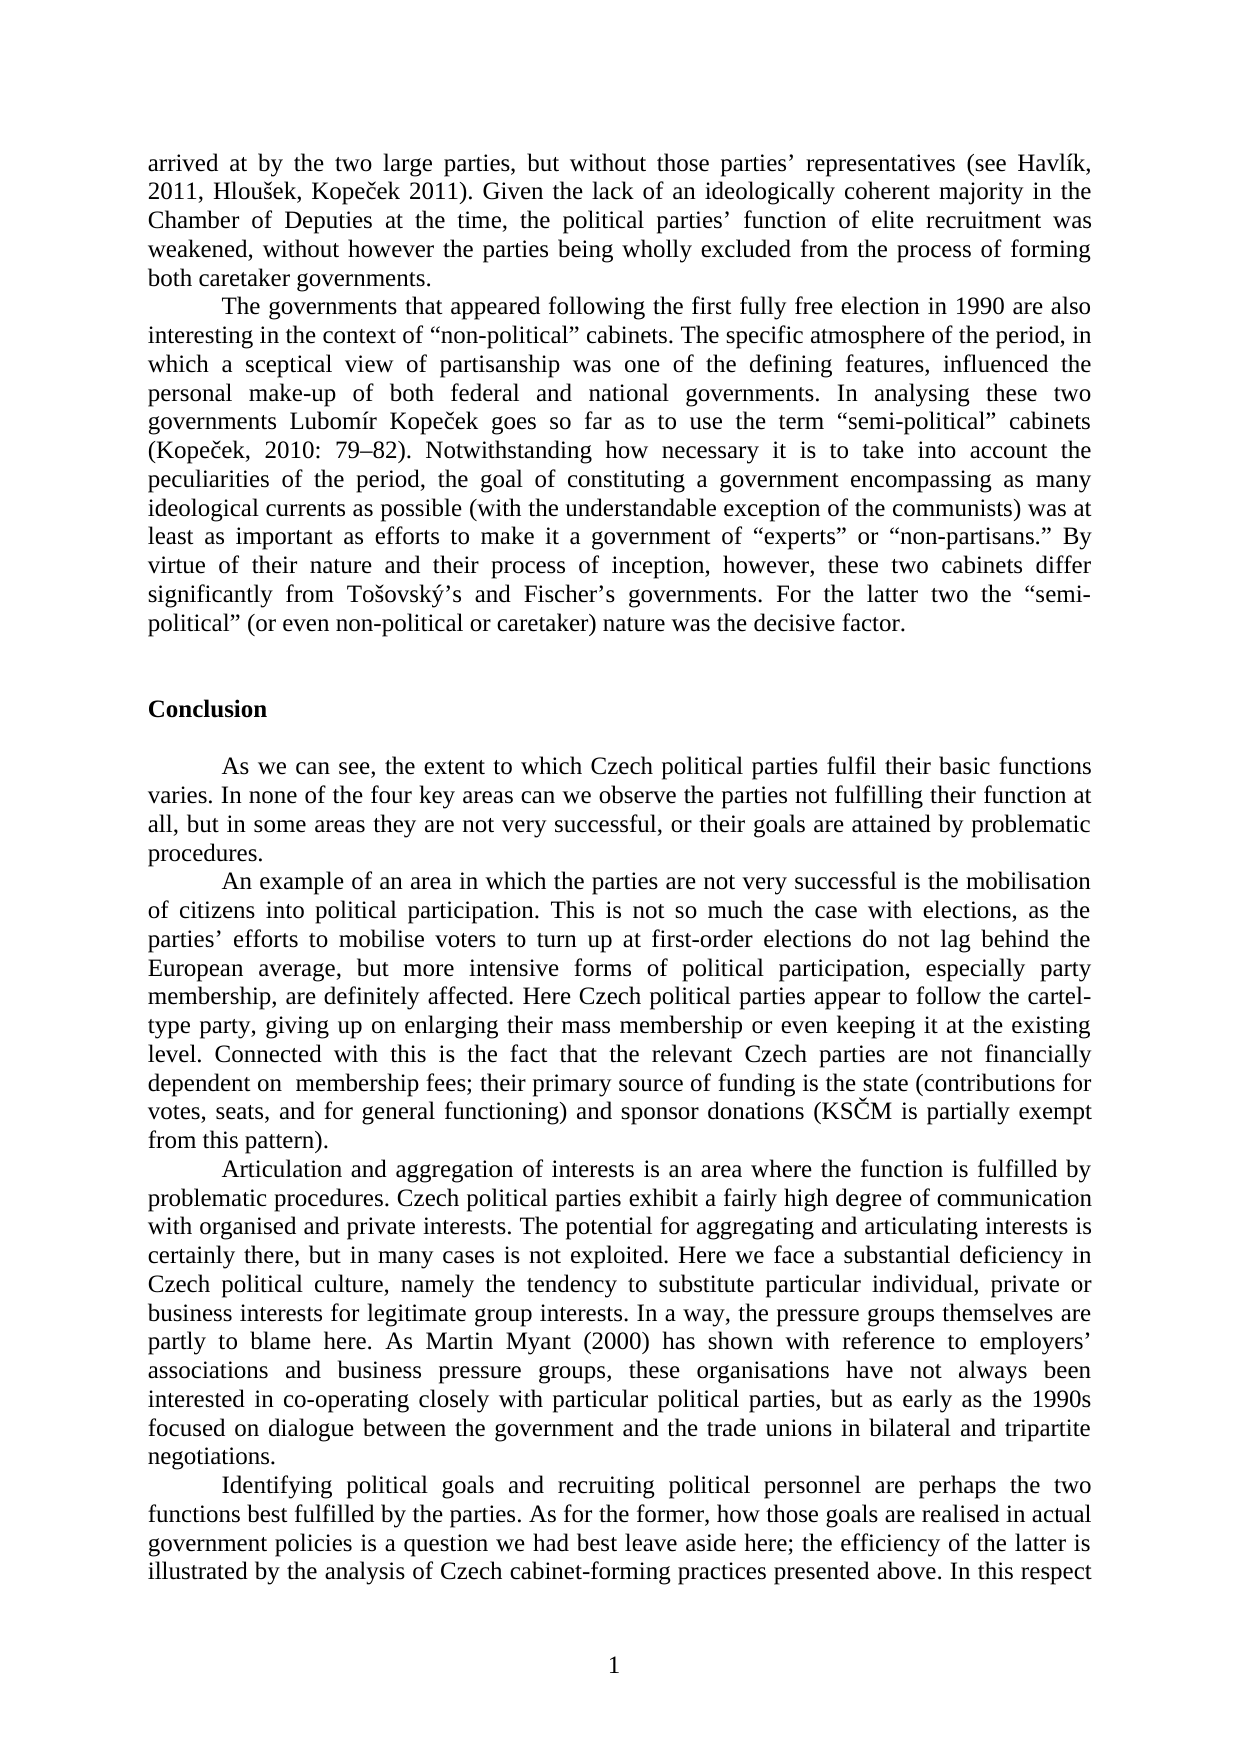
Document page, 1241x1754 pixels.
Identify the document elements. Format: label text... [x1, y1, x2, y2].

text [148, 1470, 1093, 1585]
text The governments that appeared following the first fully free election in 1990 are also interesting in the context of “non-political” cabinets. The specific atmosphere of the period, in which a sceptical view of partisanship was one of the defining features, influenced the personal make-up of both federal and national governments. In analysing these two governments Lubomír Kopeček goes so far as to use the term “semi-political” cabinets (Kopeček, 2010: 79–82). Notwithstanding how necessary it is to take into account the peculiarities of the period, the goal of constituting a government encompassing as many ideological currents as possible (with the understandable exception of the communists) was at least as important as efforts to make it a government of “experts” or “non-partisans.” By virtue of their nature and their process of inception, however, these two cabinets differ significantly from Tošovský’s and Fischer’s governments. For the latter two the “semi-political” (or even non-political or caretaker) nature was the decisive factor. [148, 291, 1093, 636]
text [148, 148, 1093, 291]
text Articulation and aggregation of interests is an area where the function is fulfilled by problematic procedures. Czech political parties exhibit a fairly high degree of communication with organised and private interests. The potential for aggregating and articulating interests is certainly there, but in many cases is not exploited. Here we face a substantial deficiency in Czech political culture, namely the tendency to substitute particular individual, private or business interests for legitimate group interests. In a way, the pressure groups themselves are partly to blame here. As Martin Myant (2000) has shown with reference to employers’ associations and business pressure groups, these organisations have not always been interested in co-operating closely with particular political parties, but as early as the 1990s focused on dialogue between the government and the trade unions in bilateral and tripartite negotiations. [148, 1154, 1093, 1470]
text As we can see, the extent to which Czech political parties fulfil their basic functions varies. In none of the four key areas can we observe the parties not fulfilling their function at all, but in some areas they are not very successful, or their goals are attained by problematic procedures. [148, 751, 1093, 866]
text An example of an area in which the parties are not very successful is the mobilisation of citizens into political participation. This is not so much the case with elections, as the parties’ efforts to mobilise voters to turn up at first-order elections do not lag behind the European average, but more intensive forms of political participation, especially party membership, are definitely affected. Here Czech political parties appear to follow the cartel-type party, giving up on enlarging their mass membership or even keeping it at the existing level. Connected with this is the fact that the relevant Czech parties are not financially dependent on membership fees; their primary source of funding is the state (contributions for votes, seats, and for general functioning) and sponsor donations (KSČM is partially exempt from this pattern). [148, 866, 1093, 1154]
text Conclusion [148, 694, 1093, 723]
